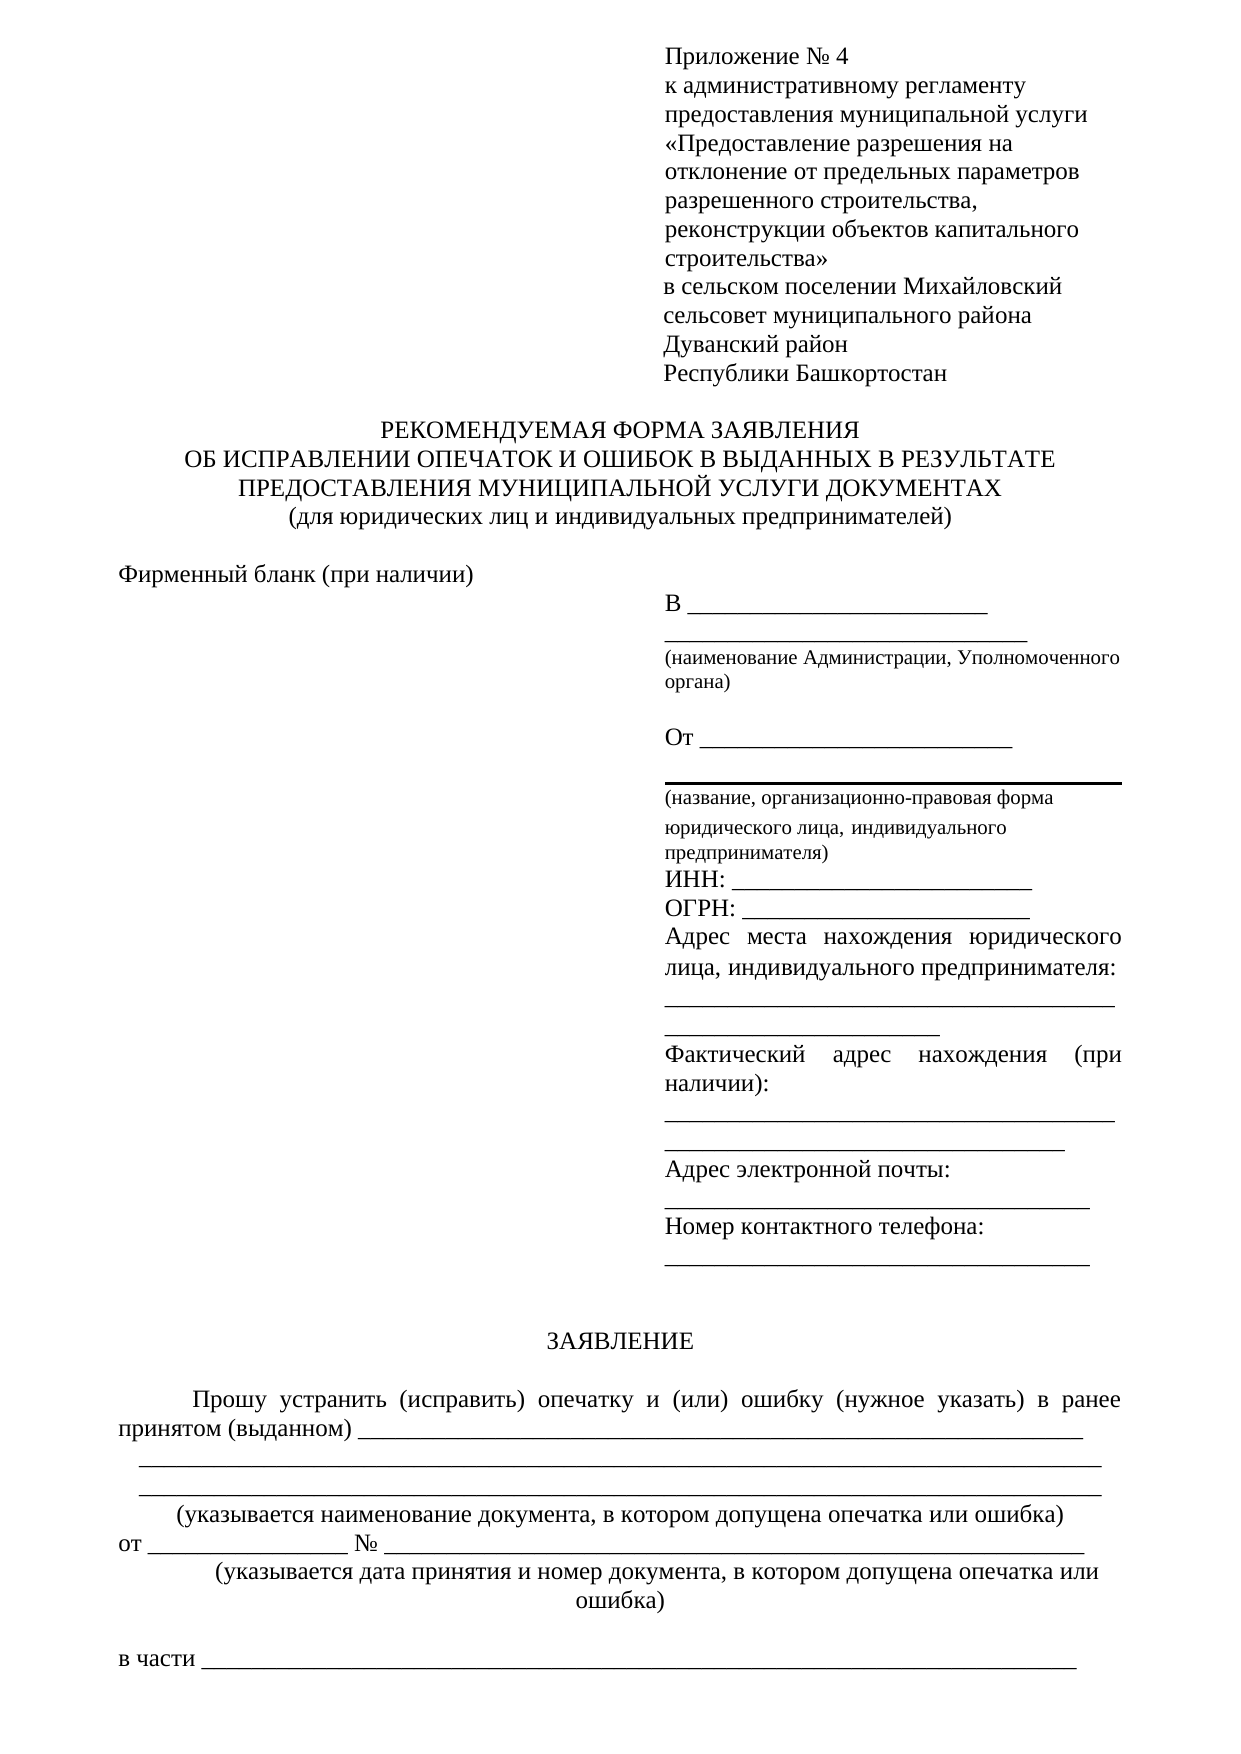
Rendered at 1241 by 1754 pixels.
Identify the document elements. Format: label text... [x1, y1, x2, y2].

text в сельском поселении Михайловский [118, 271, 1122, 300]
text _____________________________ [664, 616, 1122, 645]
text _____________________________________________________________________________ _____________________________________________________________________________ (указывается наименование документа, в котором допущена опечатка или ошибка) [118, 1441, 1122, 1528]
text Фактический адрес нахождения (при наличии): [664, 1039, 1122, 1096]
text (название, организационно-правовая форма юридического лица, индивидуального предпринимателя) [664, 785, 1122, 864]
text Прошу устранить (исправить) опечатку и (или) ошибку (нужное указать) в ранее принятом (выданном) __________________________________________________________ [118, 1384, 1122, 1441]
text ИНН: ________________________ [664, 864, 1122, 893]
text __________________________________ [664, 1183, 1122, 1211]
text ОГРН: _______________________ [664, 893, 1122, 921]
text Приложение № 4 [664, 41, 1122, 70]
text __________________________________________________________ [664, 981, 1122, 1039]
text сельсовет муниципального района [118, 300, 1122, 329]
text к административному регламенту предоставления муниципальной услуги «Предоставление разрешения на отклонение от предельных параметров разрешенного строительства, реконструкции объектов капитального строительства» [664, 70, 1122, 271]
text ____________________________________________________________________ [664, 1096, 1122, 1154]
text Республики Башкортостан [118, 358, 1122, 386]
text Адрес места нахождения юридического лица, индивидуального предпринимателя: [664, 921, 1122, 981]
text ОБ ИСПРАВЛЕНИИ ОПЕЧАТОК И ОШИБОК В ВЫДАННЫХ В РЕЗУЛЬТАТЕ ПРЕДОСТАВЛЕНИЯ МУНИЦИПАЛЬНОЙ УСЛУГИ ДОКУМЕНТАХ [118, 444, 1122, 501]
text ЗАЯВЛЕНИЕ [118, 1326, 1122, 1355]
text (для юридических лиц и индивидуальных предпринимателей) [118, 501, 1122, 530]
text Номер контактного телефона: [664, 1211, 1122, 1240]
text в части ______________________________________________________________________ [118, 1643, 1122, 1671]
text От _________________________ [664, 722, 1122, 751]
text Фирменный бланк (при наличии) [118, 559, 1122, 588]
text __________________________________ [664, 1240, 1122, 1269]
text Адрес электронной почты: [664, 1154, 1122, 1183]
text Дуванский район [118, 329, 1122, 358]
text от ________________ № ________________________________________________________ [118, 1528, 1122, 1556]
text (наименование Администрации, Уполномоченного органа) [664, 645, 1122, 693]
text В ________________________ [664, 588, 1122, 616]
text РЕКОМЕНДУЕМАЯ ФОРМА ЗАЯВЛЕНИЯ [118, 415, 1122, 444]
text (указывается дата принятия и номер документа, в котором допущена опечатка или ошибка) [118, 1556, 1122, 1614]
